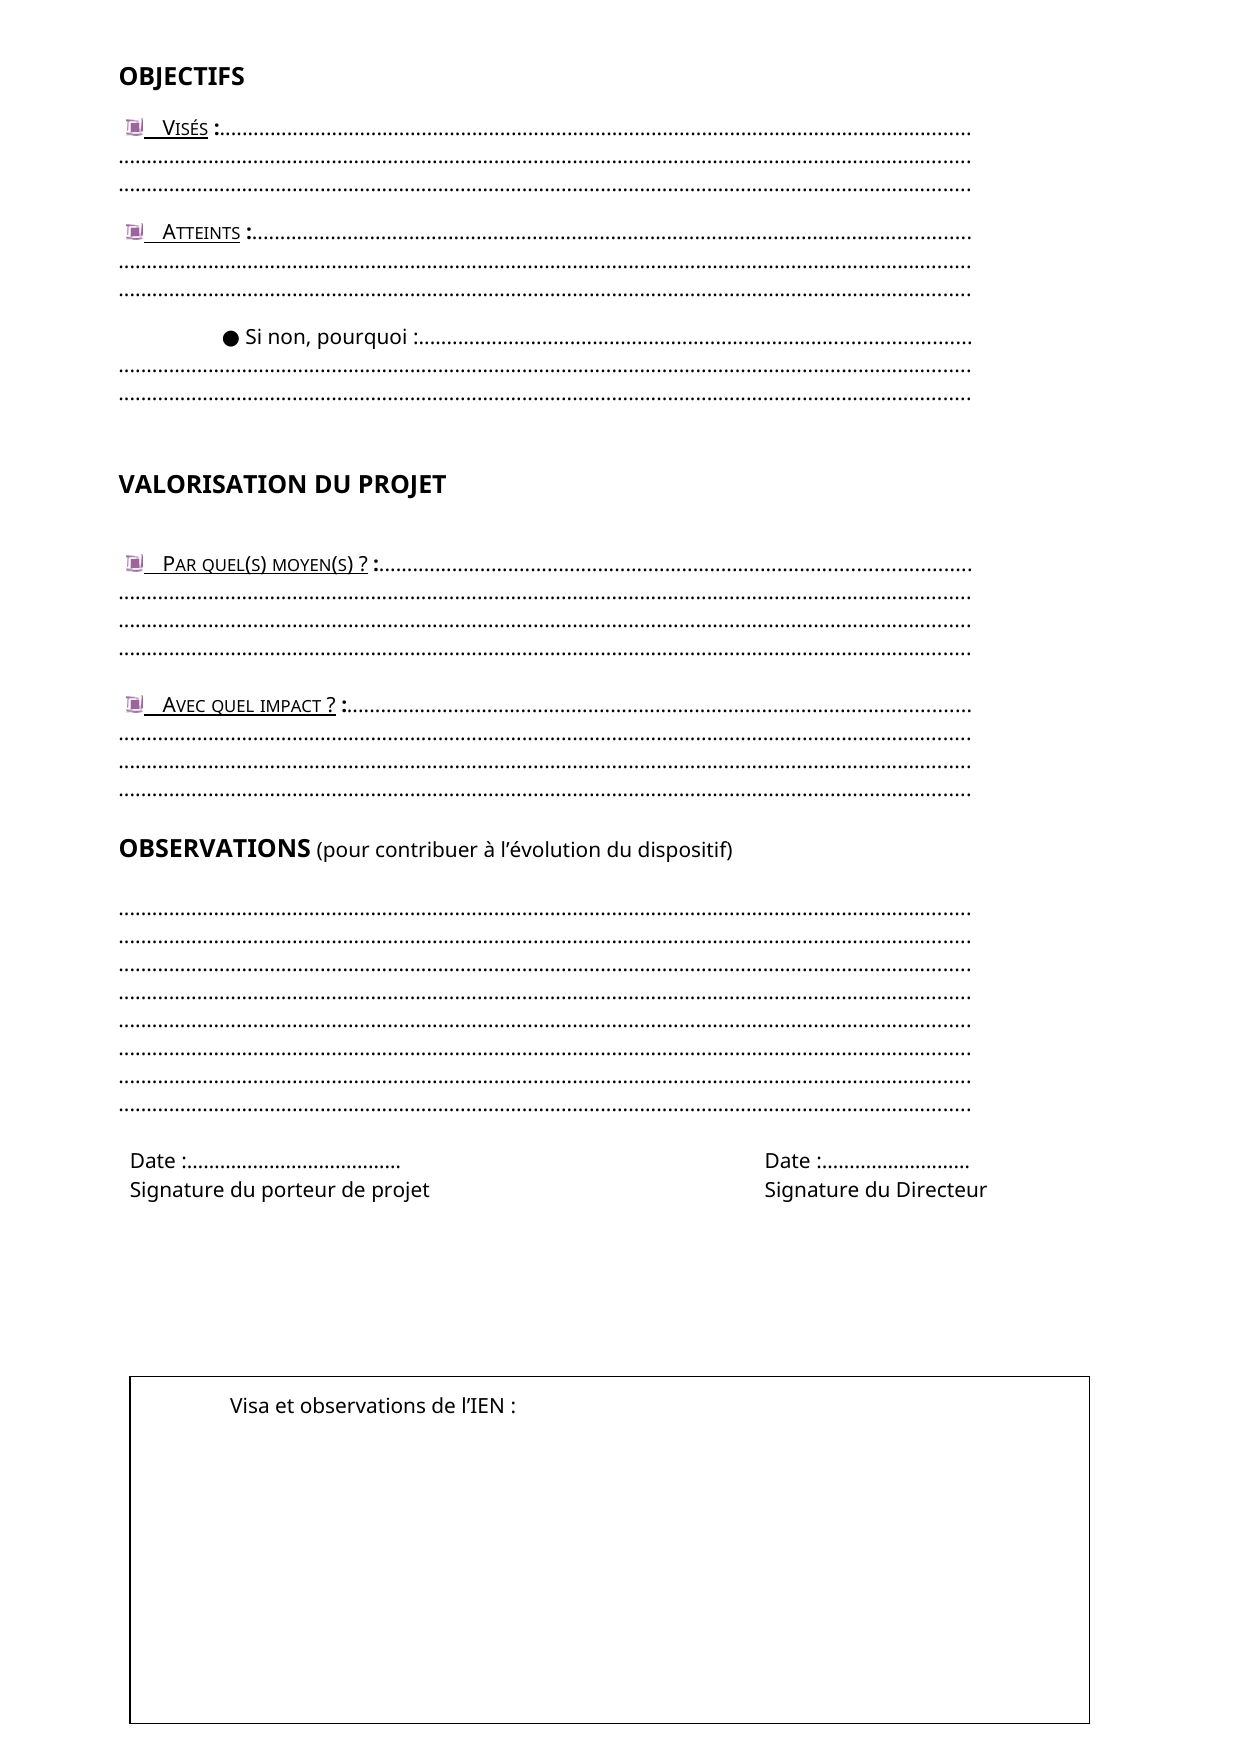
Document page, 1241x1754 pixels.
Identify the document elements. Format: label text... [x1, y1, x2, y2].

list Par quel(s) moyen(s) ? : [125, 549, 1211, 577]
picture [126, 223, 143, 240]
list Avec quel impact ? : [125, 690, 1211, 718]
text ● Si non, pourquoi : [118, 322, 1156, 350]
table_header Date :……………………… [731, 1146, 1089, 1176]
table_cell Signature du Directeur [731, 1176, 1089, 1205]
picture [126, 695, 143, 713]
text VALORISATION DU PROJET [29, 466, 1211, 500]
picture [126, 554, 143, 572]
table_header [131, 1377, 1089, 1723]
table_header Date :………………………………… [130, 1146, 731, 1176]
table_cell Signature du porteur de projet [130, 1176, 731, 1205]
list Atteints : [125, 217, 1211, 246]
text OBSERVATIONS (pour contribuer à l’évolution du dispositif) [118, 831, 1156, 865]
picture [126, 118, 143, 136]
text OBJECTIFS [118, 59, 1156, 93]
list Visés : [125, 113, 1211, 141]
